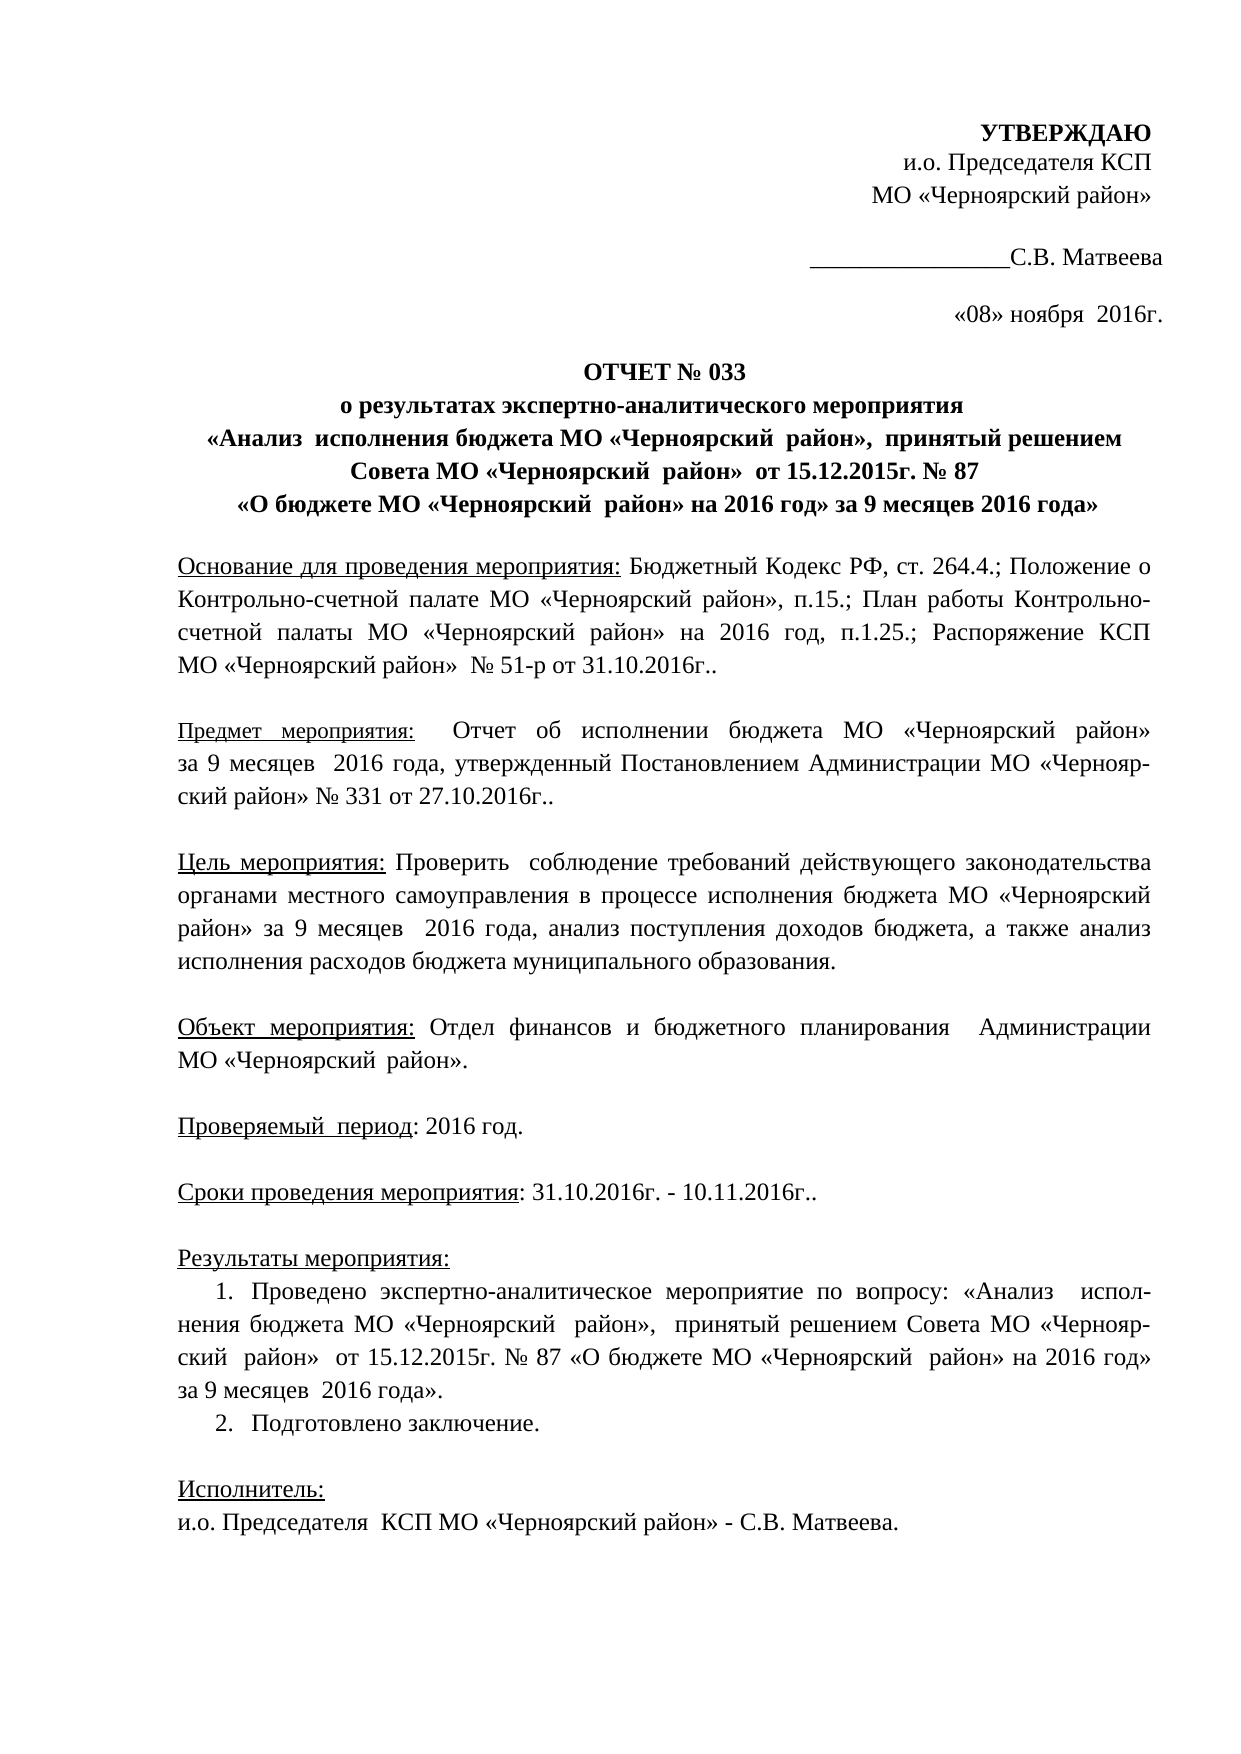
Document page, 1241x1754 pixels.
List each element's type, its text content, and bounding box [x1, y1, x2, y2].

text Предмет мероприятия: Отчет об исполнении бюджета МО «Черноярский район» за 9 месяцев 2016 года, утвержденный Постановлением Администрации МО «Чернояр-ский район» № 331 от 27.10.2016г.. [177, 715, 1152, 810]
text Сроки проведения мероприятия: 31.10.2016г. - 10.11.2016г.. [177, 1177, 1152, 1206]
text и.о. Председателя КСП МО «Черноярский район» - С.В. Матвеева. [177, 1507, 1152, 1536]
text о результатах экспертно-аналитического мероприятия [177, 390, 1152, 419]
text Основание для проведения мероприятия: Бюджетный Кодекс РФ, ст. 264.4.; Положение о Контрольно-счетной палате МО «Черноярский район», п.15.; План работы Контрольно-счетной палаты МО «Черноярский район» на 2016 год, п.1.25.; Распоряжение КСП МО «Черноярский район» № 51-р от 31.10.2016г.. [177, 551, 1152, 679]
text УТВЕРЖДАЮ [177, 118, 1152, 147]
text «О бюджете МО «Черноярский район» на 2016 год» за 9 месяцев 2016 года» [177, 489, 1152, 518]
text и.о. Председателя КСП [177, 147, 1152, 176]
list Подготовлено заключение. [177, 1408, 1152, 1437]
text «Анализ исполнения бюджета МО «Черноярский район», принятый решением Совета МО «Черноярский район» от 15.12.2015г. № 87 [177, 423, 1152, 485]
text Объект мероприятия: Отдел финансов и бюджетного планирования Администрации МО «Черноярский район». [177, 1012, 1152, 1074]
text ОТЧЕТ № 033 [177, 357, 1152, 386]
text ________________С.В. Матвеева [177, 242, 1163, 271]
text Проверяемый период: 2016 год. [177, 1111, 1152, 1140]
text МО «Черноярский район» [177, 180, 1152, 209]
text Цель мероприятия: Проверить соблюдение требований действующего законодательства органами местного самоуправления в процессе исполнения бюджета МО «Черноярский район» за 9 месяцев 2016 года, анализ поступления доходов бюджета, а также анализ исполнения расходов бюджета муниципального образования. [177, 847, 1152, 975]
text Исполнитель: [177, 1474, 1152, 1503]
text «08» ноября 2016г. [177, 299, 1163, 328]
list Проведено экспертно-аналитическое мероприятие по вопросу: «Анализ испол-нения бюджета МО «Черноярский район», принятый решением Совета МО «Чернояр-ский район» от 15.12.2015г. № 87 «О бюджете МО «Черноярский район» на 2016 год» за 9 месяцев 2016 года». [177, 1276, 1152, 1404]
text Результаты мероприятия: [177, 1243, 1152, 1272]
